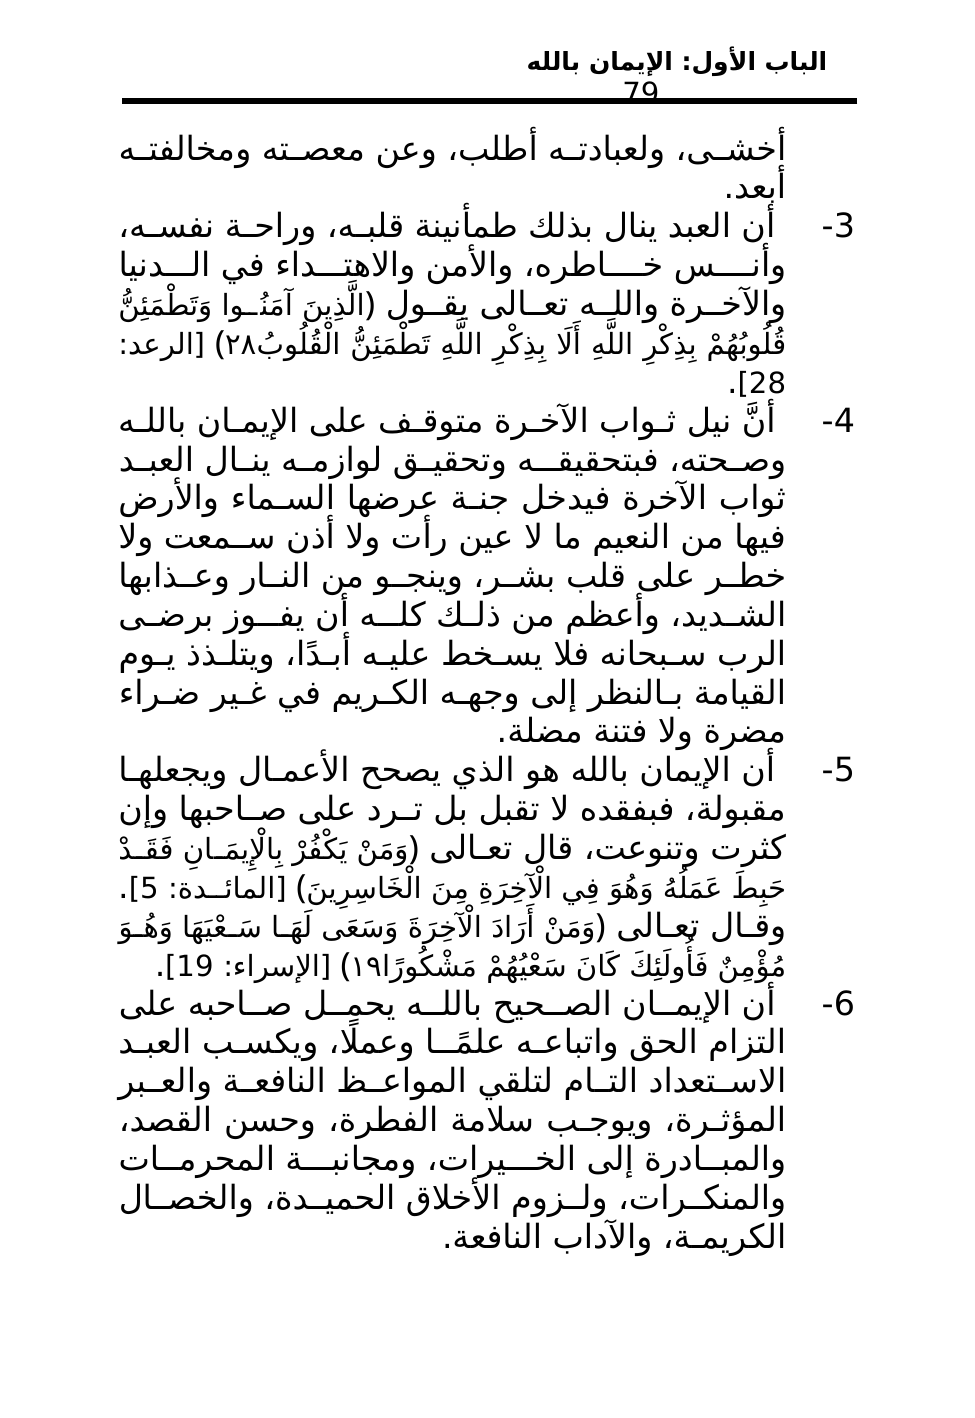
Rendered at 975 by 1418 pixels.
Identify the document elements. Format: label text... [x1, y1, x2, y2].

list أن الإيمان الصحيح بالله يحمل صاحبه على التزام الحق واتباعه علمًـا وعملًا، ويكسب العبد الاستعداد التام لتلقي المواعظ النافعة والعبر المؤثـرة، ويوجـب سلامة الفطرة، وحسن القصد، والمبادرة إلى الخـيرات، ومجانبـة المحرمات والمنكرات، ولزوم الأخلاق الحميدة، والخصال الكريمـة، والآداب النافعة. [118, 984, 821, 1256]
list أن الإيمان بالله هو الذي يصحح الأعمال ويجعلها مقبولة، فبفقده لا تقبل بل ترد على صاحبها وإن كثرت وتنوعت، قال تعـالى ﴿وَمَنْ يَكْفُرْ بِالْإِيمَانِ فَقَدْ حَبِطَ عَمَلُهُ وَهُوَ فِي الْآخِرَةِ مِنَ الْخَاسِرِينَ﴾ [المائدة: 5]. وقـال تعـالى ﴿وَمَنْ أَرَادَ الْآخِرَةَ وَسَعَى لَهَا سَعْيَهَا وَهُوَ مُؤْمِنٌ فَأُولَئِكَ كَانَ سَعْيُهُمْ مَشْكُورًا١٩﴾ [الإسراء: 19]. [118, 751, 821, 984]
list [118, 129, 821, 207]
list أن العبد ينال بذلك طمأنينة قلبه، وراحة نفسه، وأنـس خـاطره، والأمن والاهتداء في الدنيا والآخرة والله تعالى يقول ﴿الَّذِينَ آمَنُوا وَتَطْمَئِنُّ قُلُوبُهُمْ بِذِكْرِ اللَّهِ أَلَا بِذِكْرِ اللَّهِ تَطْمَئِنُّ الْقُلُوبُ٢٨﴾ [الرعد: 28]. [118, 207, 821, 401]
list أنَّ نيل ثواب الآخرة متوقف على الإيمان بالله وصحته، فبتحقيقـه وتحقيق لوازمه ينال العبد ثواب الآخرة فيدخل جنـة عرضها السـماء والأرض فيها من النعيم ما لا عين رأت ولا أذن سمعت ولا خطر على قلب بشر، وينجو من النار وعذابها الشديد، وأعظم من ذلك كلـه أن يفـوز برضى الرب سبحانه فلا يسخط عليه أبدًا، ويتلذذ يوم القيامة بالنظر إلى وجهه الكريم في غير ضراء مضرة ولا فتنة مضلة. [118, 401, 821, 751]
